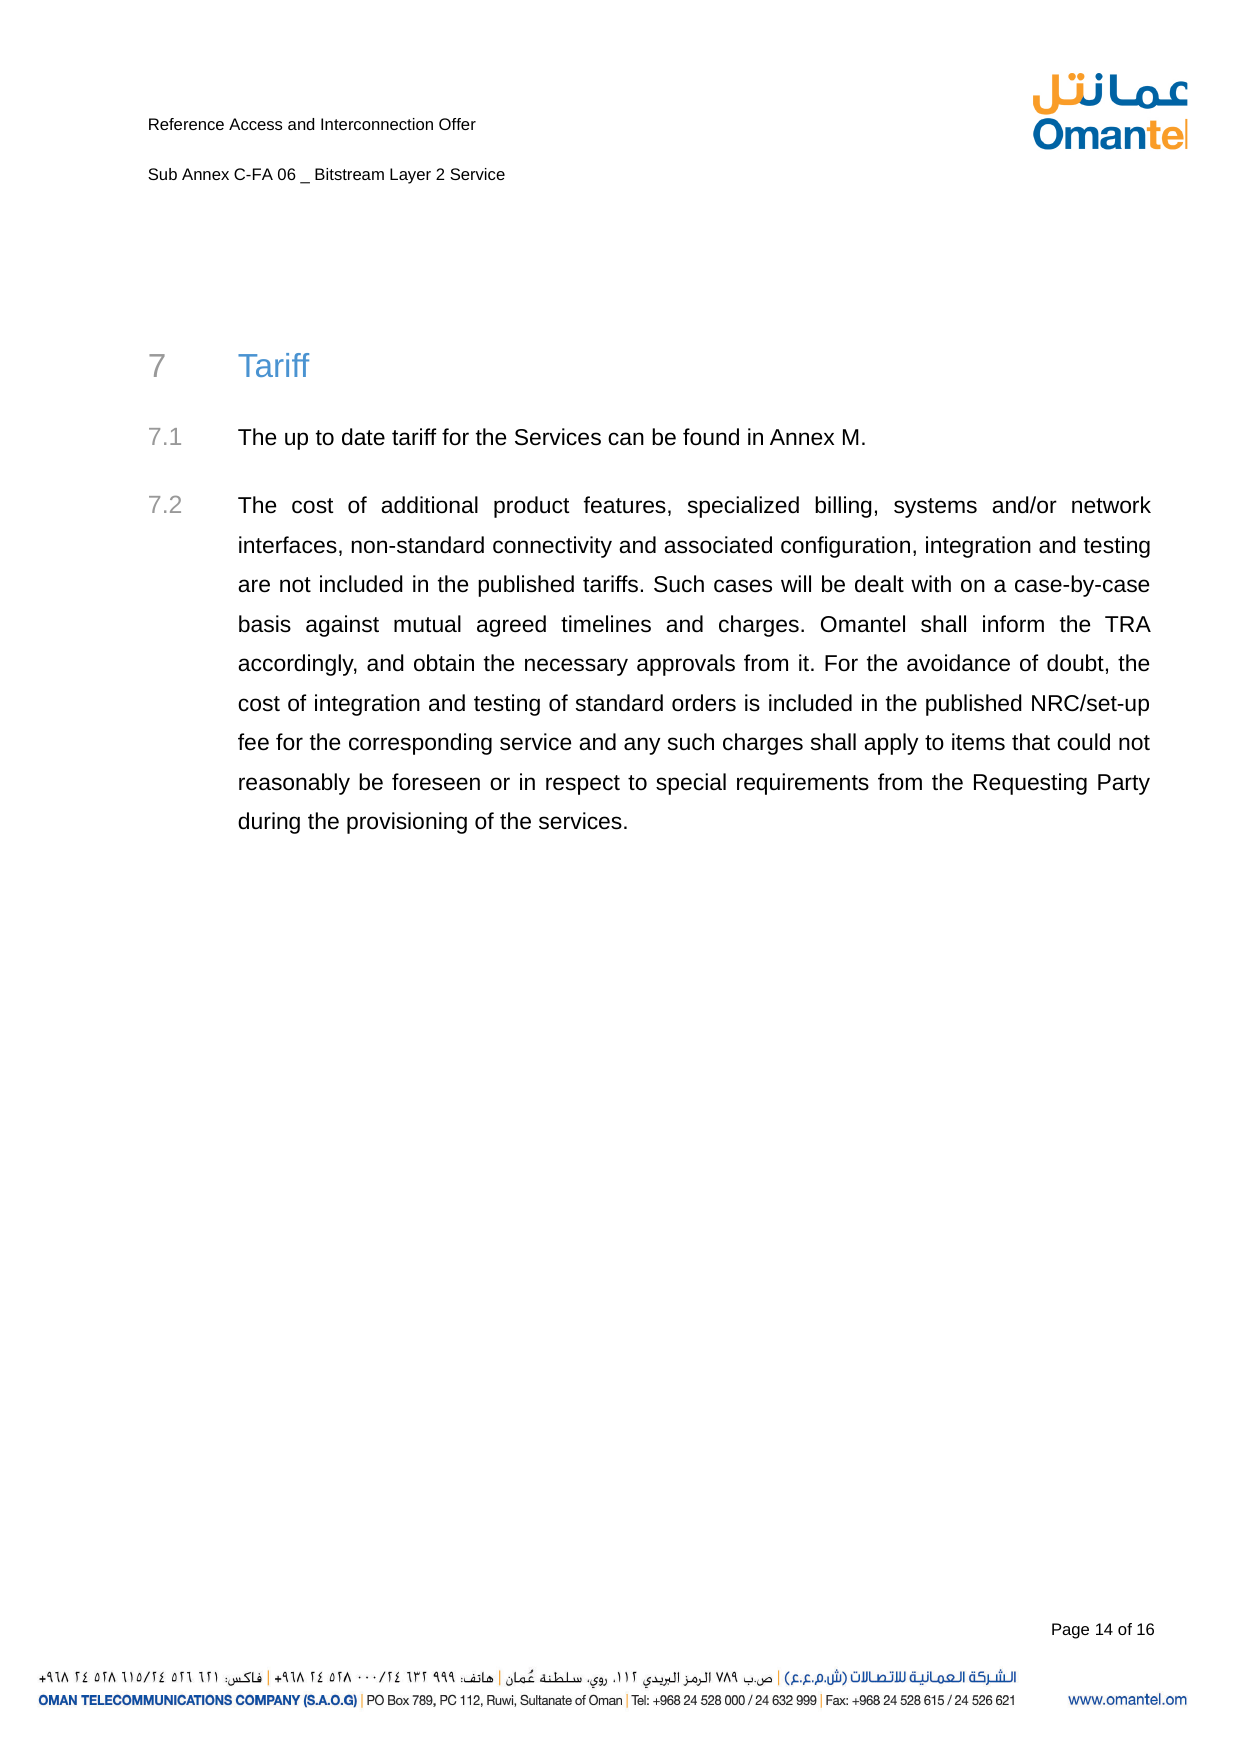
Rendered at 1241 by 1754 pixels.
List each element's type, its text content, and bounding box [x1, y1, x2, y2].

picture [1033, 58, 1188, 159]
picture [0, 1662, 1236, 1714]
list The cost of additional product features, specialized billing, systems and/or network interfaces, non-standard connectivity and associated configuration, integration and testing are not included in the published tariffs. Such cases will be dealt with on a case-by-case basis against mutual agreed timelines and charges. Omantel shall inform the TRA accordingly, and obtain the necessary approvals from it. For the avoidance of doubt, the cost of integration and testing of standard orders is included in the published NRC/set-up fee for the corresponding service and any such charges shall apply to items that could not reasonably be foreseen or in respect to special requirements from the Requesting Party during the provisioning of the services. [148, 490, 1152, 835]
list The up to date tariff for the Services can be found in Annex M. [148, 422, 1152, 451]
subtitle Tariff [148, 346, 1152, 384]
